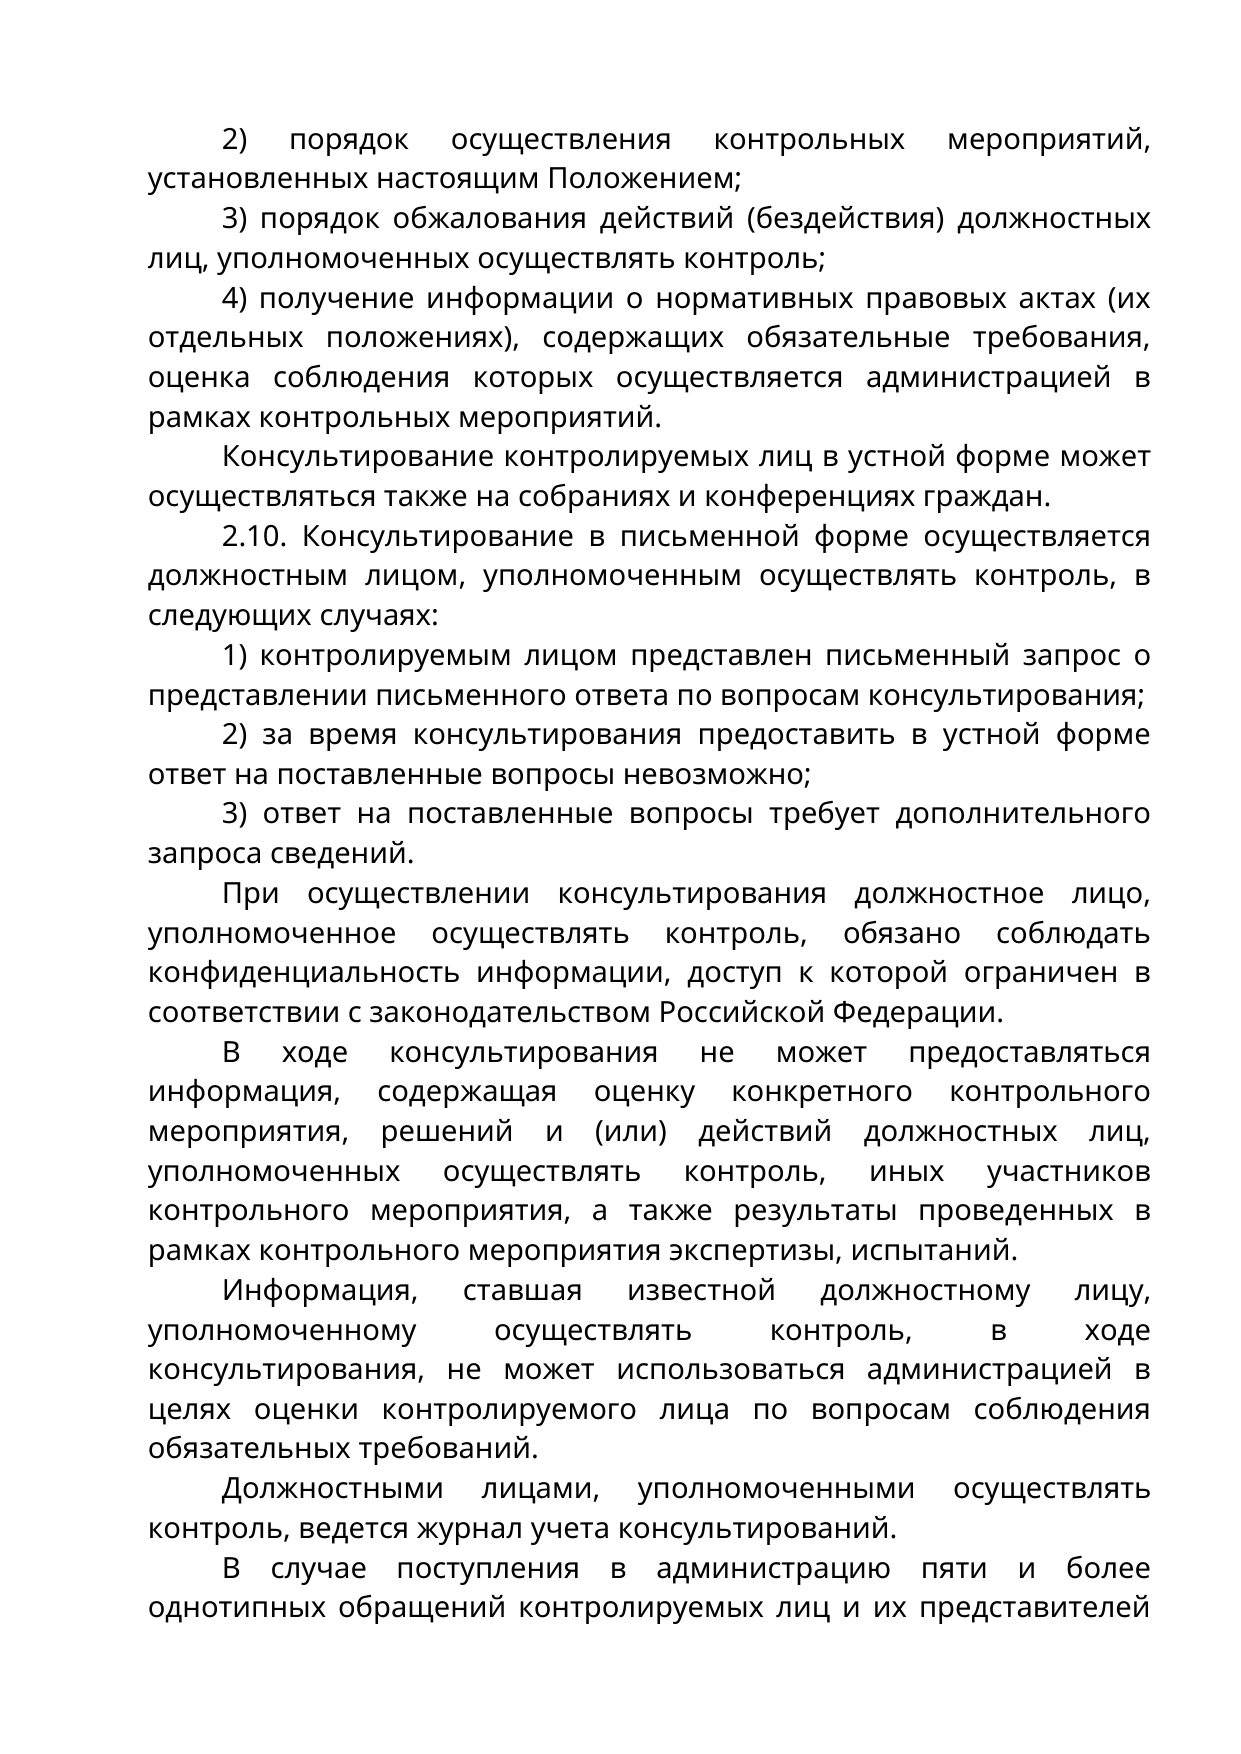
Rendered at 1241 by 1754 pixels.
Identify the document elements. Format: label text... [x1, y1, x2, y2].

text 4) получение информации о нормативных правовых актах (их отдельных положениях), содержащих обязательные требования, оценка соблюдения которых осуществляется администрацией в рамках контрольных мероприятий. [148, 277, 1152, 436]
text Должностными лицами, уполномоченными осуществлять контроль, ведется журнал учета консультирований. [148, 1467, 1152, 1547]
text Консультирование контролируемых лиц в устной форме может осуществляться также на собраниях и конференциях граждан. [148, 436, 1152, 515]
text 2) за время консультирования предоставить в устной форме ответ на поставленные вопросы невозможно; [148, 713, 1152, 793]
text В ходе консультирования не может предоставляться информация, содержащая оценку конкретного контрольного мероприятия, решений и (или) действий должностных лиц, уполномоченных осуществлять контроль, иных участников контрольного мероприятия, а также результаты проведенных в рамках контрольного мероприятия экспертизы, испытаний. [148, 1031, 1152, 1269]
text Информация, ставшая известной должностному лицу, уполномоченному осуществлять контроль, в ходе консультирования, не может использоваться администрацией в целях оценки контролируемого лица по вопросам соблюдения обязательных требований. [148, 1269, 1152, 1467]
text 3) ответ на поставленные вопросы требует дополнительного запроса сведений. [148, 793, 1152, 872]
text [148, 1547, 1152, 1626]
text При осуществлении консультирования должностное лицо, уполномоченное осуществлять контроль, обязано соблюдать конфиденциальность информации, доступ к которой ограничен в соответствии с законодательством Российской Федерации. [148, 872, 1152, 1031]
text 3) порядок обжалования действий (бездействия) должностных лиц, уполномоченных осуществлять контроль; [148, 197, 1152, 277]
text 2.10. Консультирование в письменной форме осуществляется должностным лицом, уполномоченным осуществлять контроль, в следующих случаях: [148, 515, 1152, 634]
text 1) контролируемым лицом представлен письменный запрос о представлении письменного ответа по вопросам консультирования; [148, 634, 1152, 713]
text 2) порядок осуществления контрольных мероприятий, установленных настоящим Положением; [148, 118, 1152, 197]
